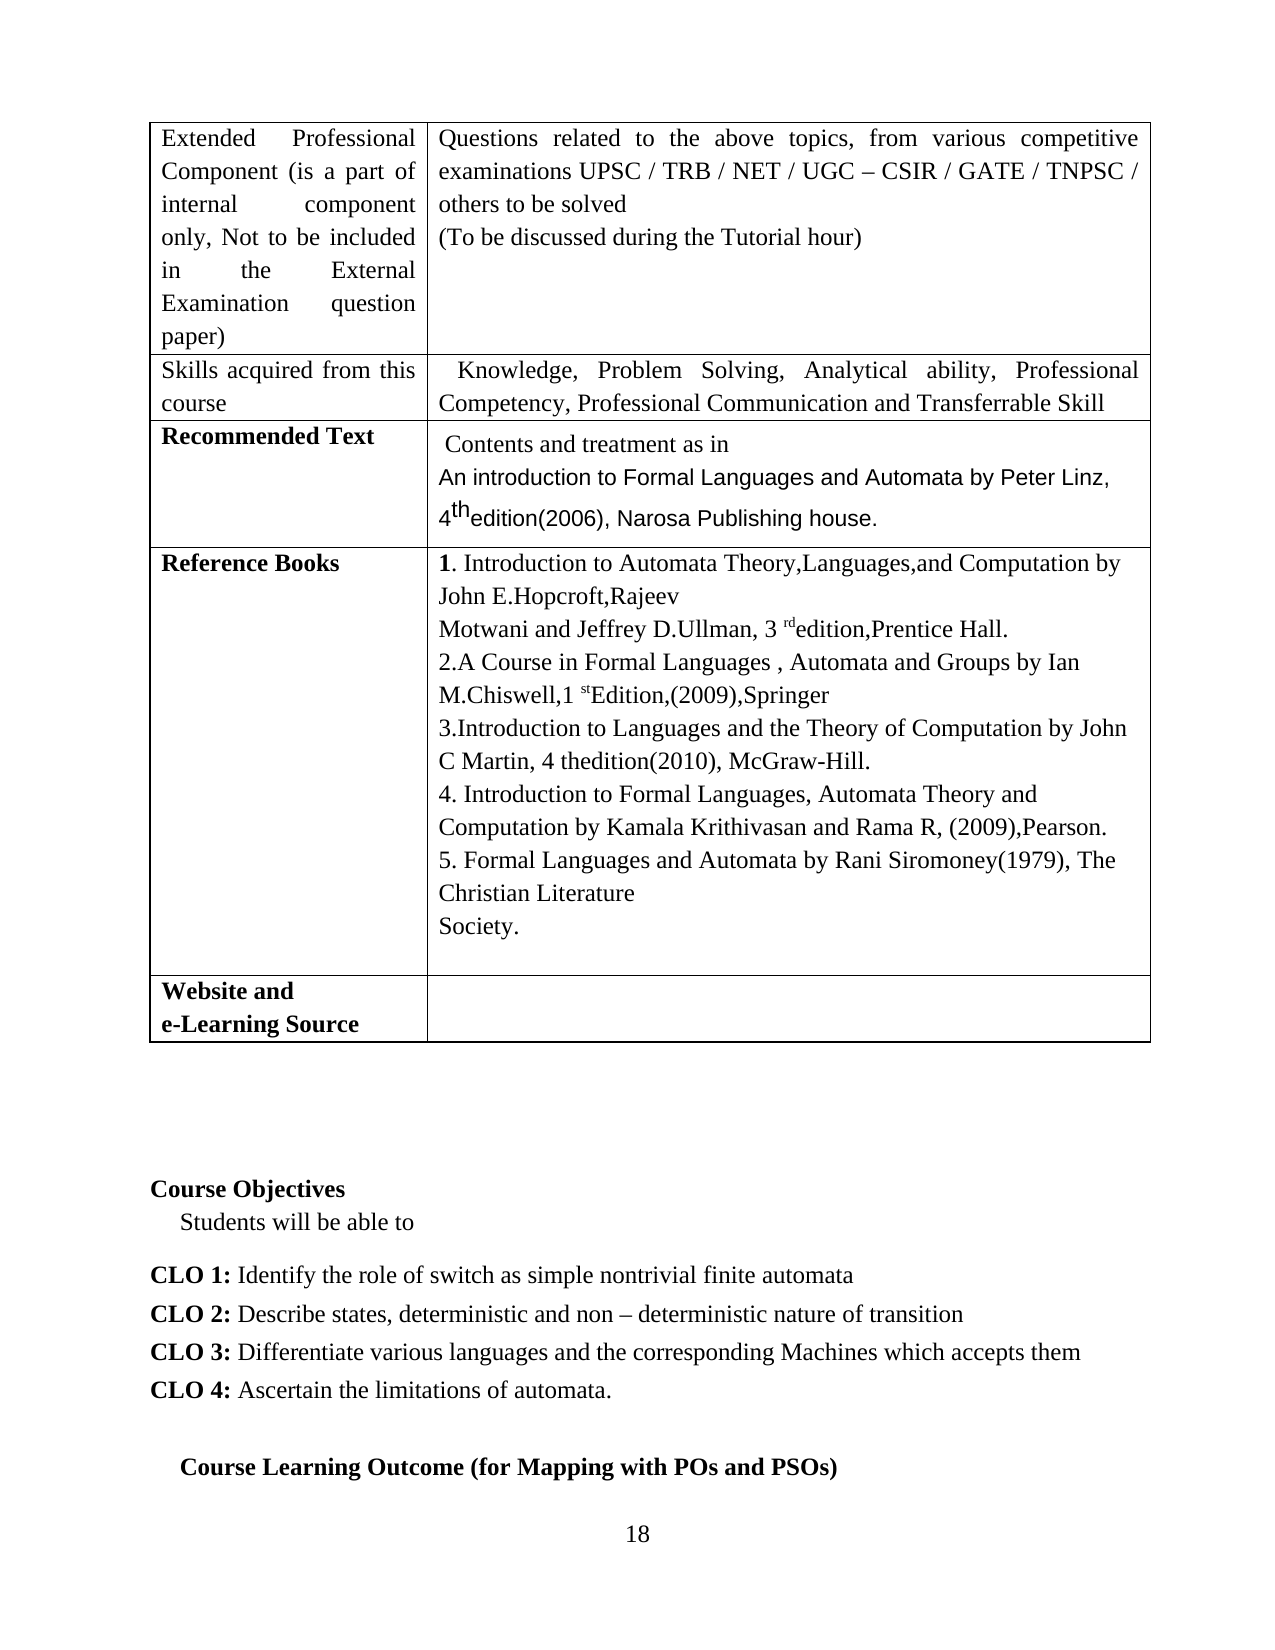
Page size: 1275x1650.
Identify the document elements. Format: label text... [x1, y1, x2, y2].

text CLO 1: Identify the role of switch as simple nontrivial finite automata [150, 1260, 1125, 1289]
table_cell Website and e-Learning Source [151, 976, 427, 1041]
table_cell 1. Introduction to Automata Theory,Languages,and Computation by John E.Hopcroft,Rajeev Motwani and Jeffrey D.Ullman, 3 rdedition,Prentice Hall. 2.A Course in Formal Languages , Automata and Groups by Ian M.Chiswell,1 stEdition,(2009),Springer 3.Introduction to Languages and the Theory of Computation by John C Martin, 4 thedition(2010), McGraw-Hill. 4. Introduction to Formal Languages, Automata Theory and Computation by Kamala Krithivasan and Rama R, (2009),Pearson. 5. Formal Languages and Automata by Rani Siromoney(1979), The Christian Literature Society. [428, 548, 1150, 975]
table_cell Questions related to the above topics, from various competitive examinations UPSC / TRB / NET / UGC – CSIR / GATE / TNPSC / others to be solved (To be discussed during the Tutorial hour) [428, 123, 1150, 354]
text Course Objectives [150, 1174, 1125, 1203]
text Students will be able to [179, 1207, 1124, 1236]
table_cell Knowledge, Problem Solving, Analytical ability, Professional Competency, Professional Communication and Transferrable Skill [428, 355, 1150, 420]
text CLO 3: Differentiate various languages and the corresponding Machines which accepts them [150, 1337, 1125, 1366]
table_cell Recommended Text [151, 421, 427, 547]
table_cell Reference Books [151, 548, 427, 975]
text CLO 4: Ascertain the limitations of automata. [150, 1376, 1125, 1404]
table_cell Contents and treatment as in An introduction to Formal Languages and Automata by Peter Linz, 4thedition(2006), Narosa Publishing house. [428, 421, 1150, 547]
text Course Learning Outcome (for Mapping with POs and PSOs) [179, 1452, 1124, 1481]
table_cell Skills acquired from this course [151, 355, 427, 420]
text CLO 2: Describe states, deterministic and non – deterministic nature of transition [150, 1299, 1125, 1327]
table_cell Extended Professional Component (is a part of internal component only, Not to be included in the External Examination question paper) [151, 123, 427, 354]
table_cell [428, 976, 1150, 1041]
